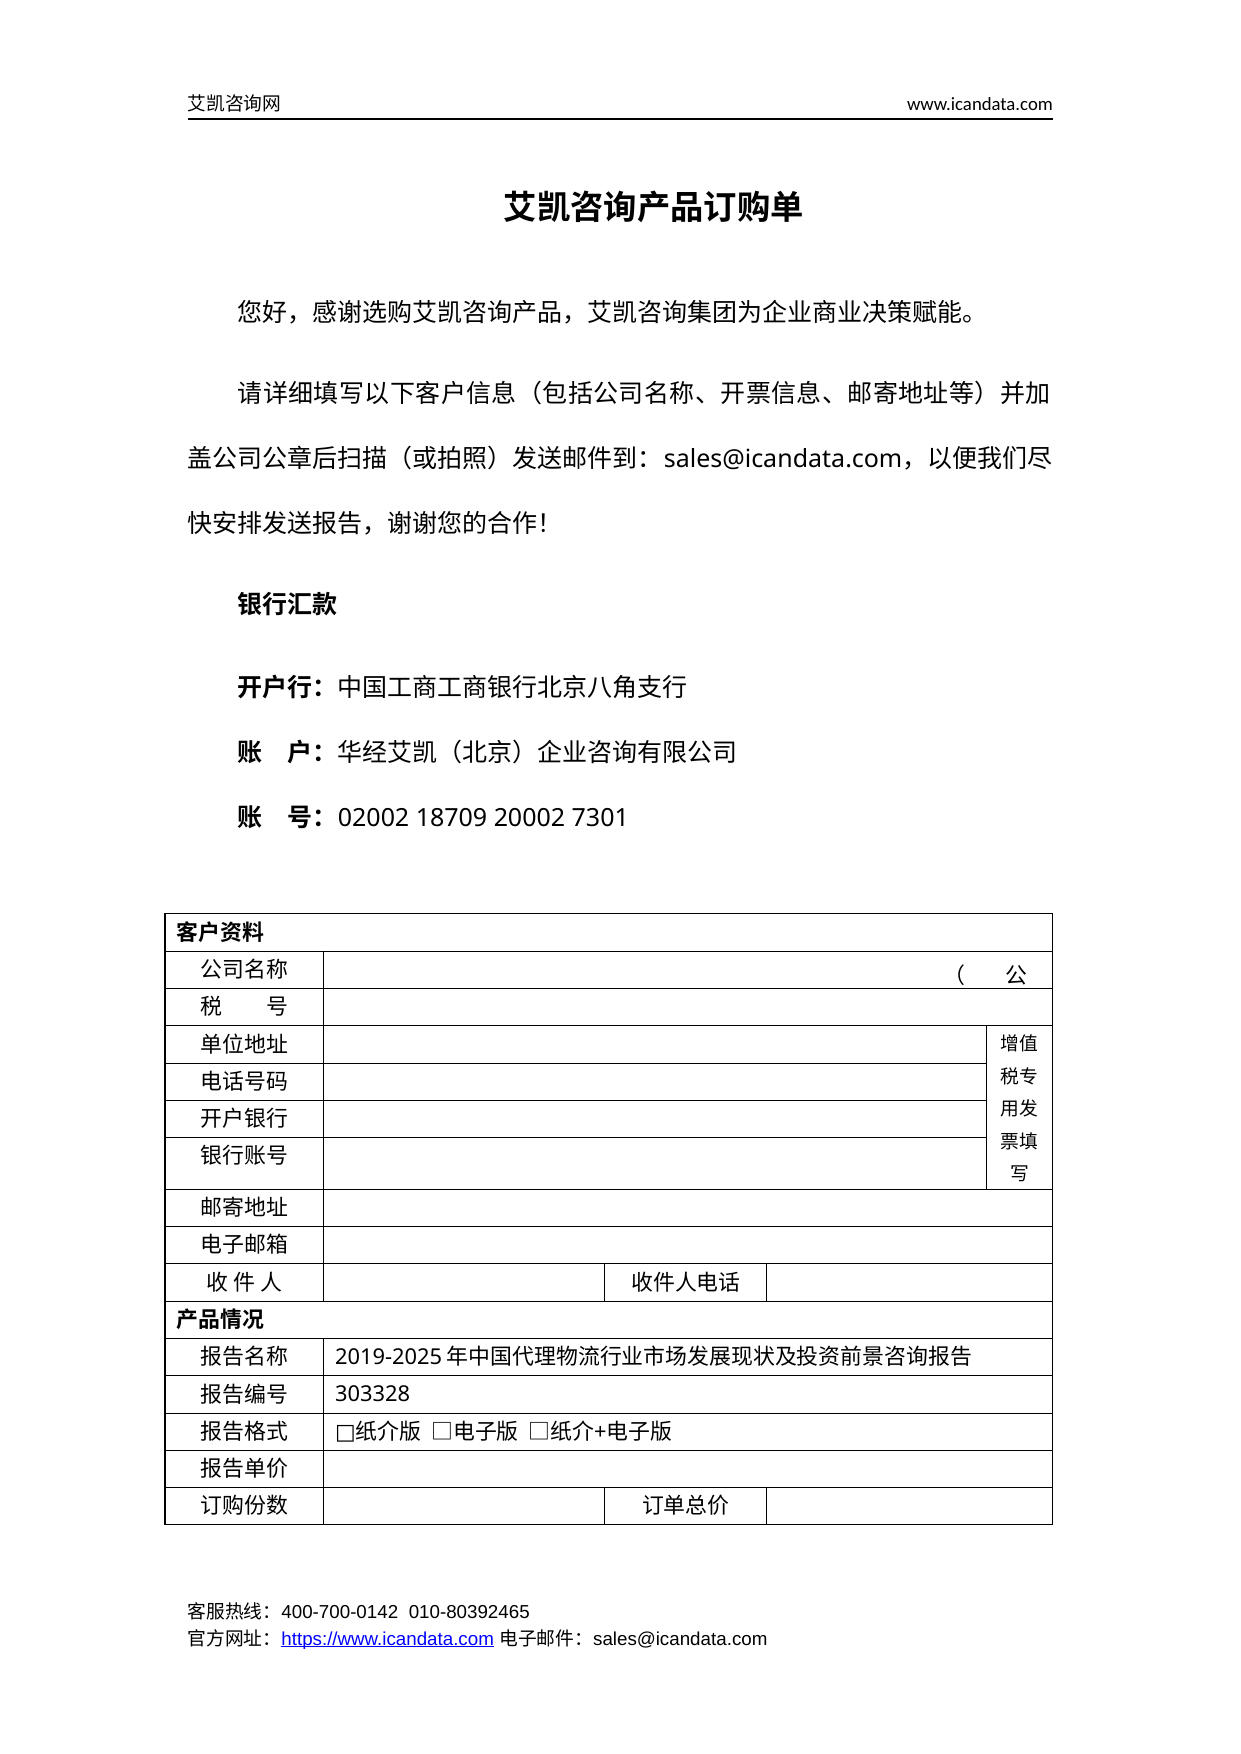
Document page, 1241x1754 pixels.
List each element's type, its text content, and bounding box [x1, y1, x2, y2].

table_cell [324, 1451, 1052, 1487]
table_cell 收 件 人 [166, 1264, 323, 1301]
text 请详细填写以下客户信息（包括公司名称、开票信息、邮寄地址等）并加盖公司公章后扫描（或拍照）发送邮件到：sales@icandata.com，以便我们尽快安排发送报告，谢谢您的合作！ [187, 359, 1053, 554]
table_cell 收件人电话 [605, 1264, 766, 1301]
table_cell [324, 1101, 986, 1137]
table_cell 银行账号 [166, 1138, 323, 1189]
table_cell 报告格式 [166, 1414, 323, 1450]
table_cell 单位地址 [166, 1026, 323, 1062]
table_cell [324, 1264, 604, 1301]
table_cell 2019-2025年中国代理物流行业市场发展现状及投资前景咨询报告 [324, 1339, 1052, 1375]
table_header 客户资料 [166, 914, 1052, 951]
table_cell [767, 1264, 1052, 1301]
table_cell 开户银行 [166, 1101, 323, 1137]
text 银行汇款 [187, 570, 1053, 635]
table_cell [324, 1138, 986, 1189]
table_cell [324, 1026, 986, 1062]
text 您好，感谢选购艾凯咨询产品，艾凯咨询集团为企业商业决策赋能。 [187, 278, 1053, 343]
table_cell 增值税专用发票填写 [987, 1026, 1052, 1189]
table_cell 产品情况 [166, 1302, 1052, 1338]
table_cell [767, 1488, 1052, 1524]
table_cell 订单总价 [605, 1488, 766, 1524]
text 账 号：02002 18709 20002 7301 [187, 783, 1053, 848]
table_cell [324, 1227, 1052, 1263]
text 艾凯咨询产品订购单 [187, 172, 1053, 237]
table_cell 报告名称 [166, 1339, 323, 1375]
table_cell [324, 1064, 986, 1100]
table_cell 订购份数 [166, 1488, 323, 1524]
table_cell □纸介版 □电子版 □纸介+电子版 [324, 1414, 1052, 1450]
table_cell 税 号 [166, 989, 323, 1025]
table_cell 电话号码 [166, 1064, 323, 1100]
table_cell 报告单价 [166, 1451, 323, 1487]
table_cell 邮寄地址 [166, 1190, 323, 1226]
table_cell 303328 [324, 1376, 1052, 1412]
table_cell 报告编号 [166, 1376, 323, 1412]
table_cell [324, 952, 1052, 988]
table_cell [324, 1190, 1052, 1226]
table_cell [324, 989, 1052, 1025]
table_cell 公司名称 [166, 952, 323, 988]
text 账 户：华经艾凯（北京）企业咨询有限公司 [187, 718, 1053, 783]
table_cell 电子邮箱 [166, 1227, 323, 1263]
table_cell [324, 1488, 604, 1524]
text 开户行：中国工商工商银行北京八角支行 [187, 653, 1053, 718]
